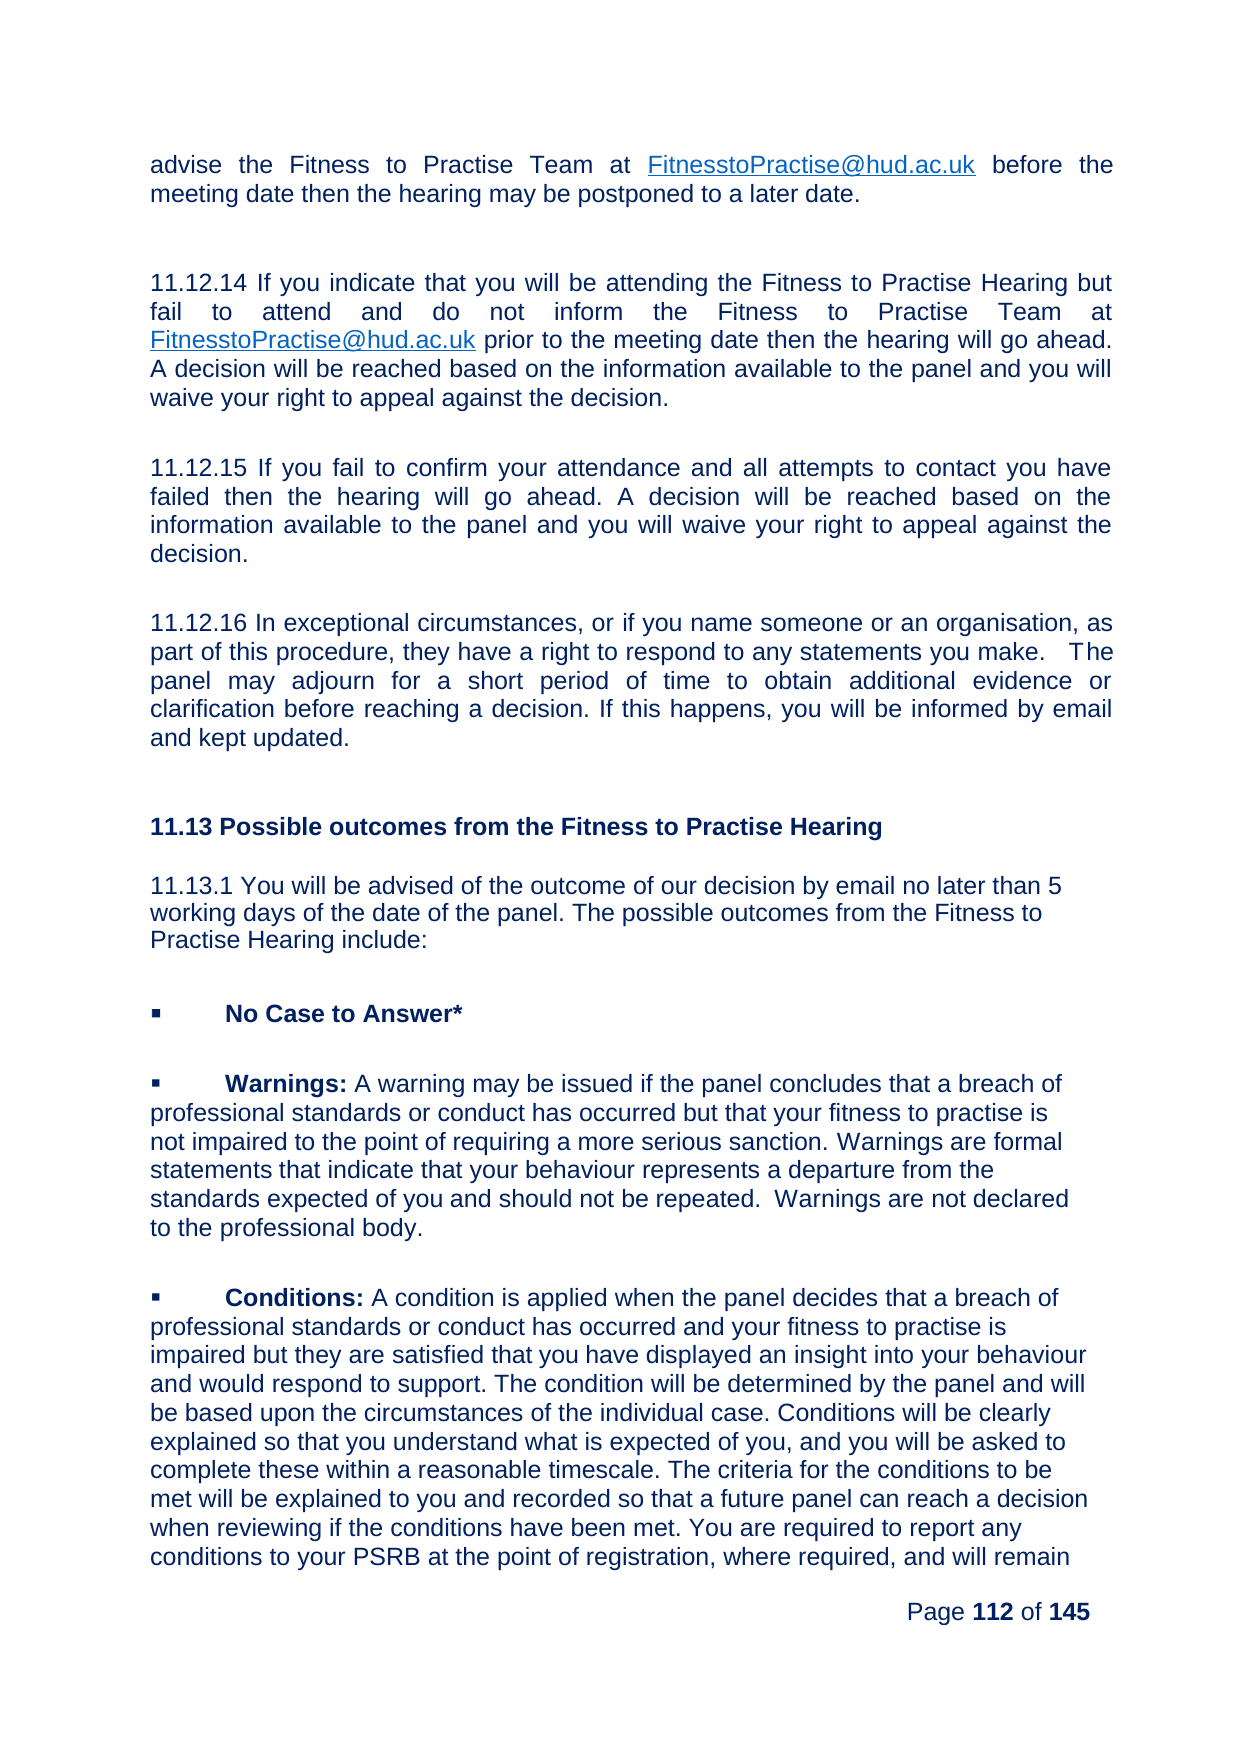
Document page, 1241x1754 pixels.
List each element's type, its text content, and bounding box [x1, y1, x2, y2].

text 11.13.1 You will be advised of the outcome of our decision by email no later than 5 working days of the date of the panel. The possible outcomes from the Fitness to Practise Hearing include: [150, 873, 1114, 954]
list No Case to Answer* [150, 999, 1090, 1028]
text 11.12.14 If you indicate that you will be attending the Fitness to Practise Hearing but fail to attend and do not inform the Fitness to Practise Team at FitnesstoPractise@hud.ac.uk prior to the meeting date then the hearing will go ahead. A decision will be reached based on the information available to the panel and you will waive your right to appeal against the decision. [150, 268, 1114, 411]
text 11.12.15 If you fail to confirm your attendance and all attempts to contact you have failed then the hearing will go ahead. A decision will be reached based on the information available to the panel and you will waive your right to appeal against the decision. [150, 453, 1114, 568]
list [150, 1283, 1090, 1570]
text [150, 150, 1114, 207]
list Warnings: A warning may be issued if the panel concludes that a breach of professional standards or conduct has occurred but that your fitness to practise is not impaired to the point of requiring a more serious sanction. Warnings are formal statements that indicate that your behaviour represents a departure from the standards expected of you and should not be repeated. Warnings are not declared to the professional body. [150, 1069, 1090, 1242]
subtitle 11.13 Possible outcomes from the Fitness to Practise Hearing [150, 812, 1090, 841]
text 11.12.16 In exceptional circumstances, or if you name someone or an organisation, as part of this procedure, they have a right to respond to any statements you make. The panel may adjourn for a short period of time to obtain additional evidence or clarification before reaching a decision. If this happens, you will be informed by email and kept updated. [150, 608, 1114, 752]
